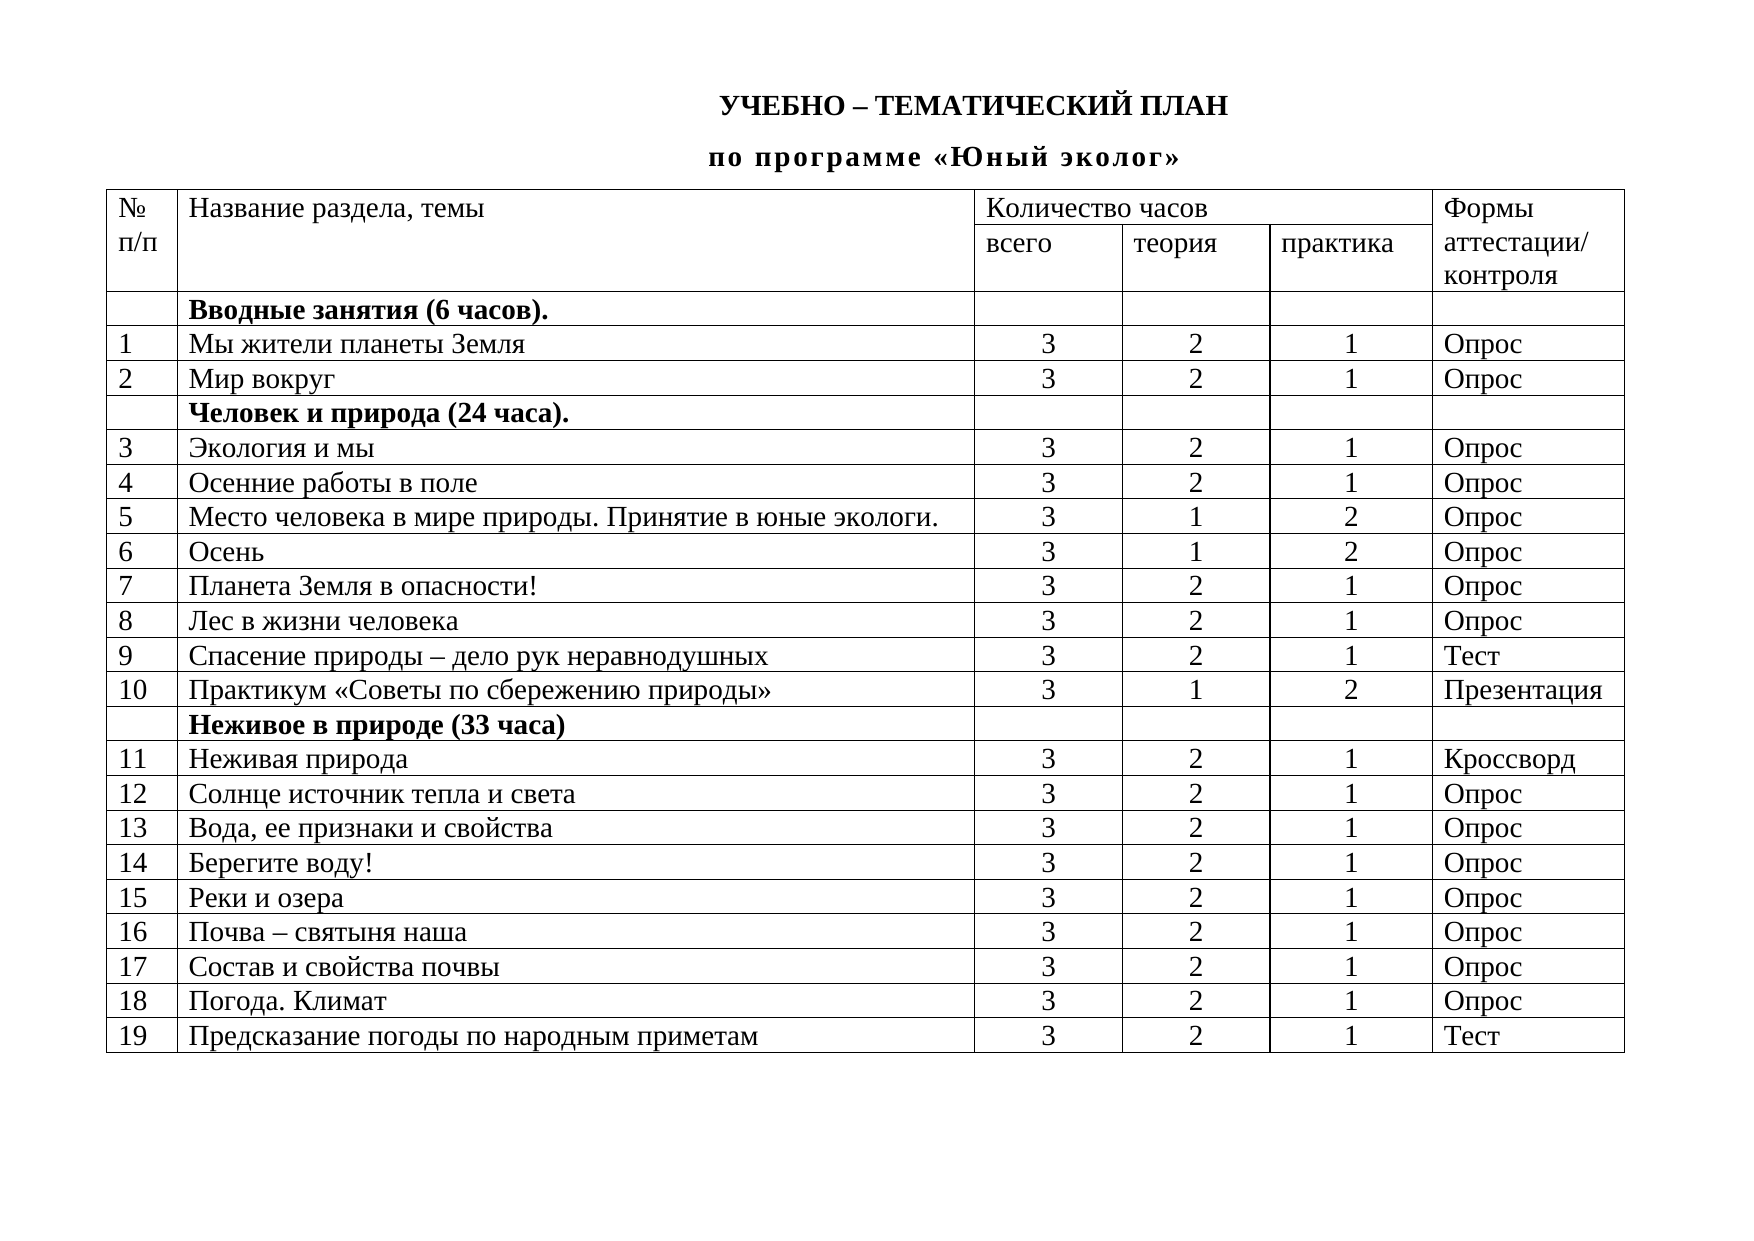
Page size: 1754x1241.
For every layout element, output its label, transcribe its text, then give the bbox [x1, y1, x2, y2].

table_cell 13 [107, 811, 177, 844]
table_cell Практикум «Советы по сбережению природы» [178, 672, 974, 706]
table_cell 2 [1123, 914, 1269, 948]
table_cell Опрос [1433, 361, 1624, 394]
table_cell 3 [975, 603, 1122, 637]
table_cell 1 [1271, 811, 1432, 844]
table_cell 1 [1271, 638, 1432, 671]
table_cell 1 [1123, 534, 1269, 567]
table_cell 3 [975, 499, 1122, 533]
table_cell 2 [1123, 811, 1269, 844]
table_cell 1 [1271, 326, 1432, 360]
table_cell Опрос [1433, 326, 1624, 360]
table_cell всего [975, 225, 1122, 291]
table_cell 15 [107, 880, 177, 913]
table_cell 9 [107, 638, 177, 671]
table_cell Опрос [1433, 845, 1624, 879]
table_cell 2 [1123, 430, 1269, 464]
table_cell Опрос [1433, 880, 1624, 913]
table_cell Опрос [1433, 984, 1624, 1017]
table_cell Вводные занятия (6 часов). [178, 292, 974, 325]
table_cell 3 [975, 741, 1122, 775]
table_cell Лес в жизни человека [178, 603, 974, 637]
table_cell 2 [1123, 361, 1269, 394]
table_cell 6 [107, 534, 177, 567]
table_cell 3 [975, 776, 1122, 809]
table_cell 3 [975, 1018, 1122, 1052]
table_cell [975, 292, 1122, 325]
table_cell Погода. Климат [178, 984, 974, 1017]
table_cell 10 [107, 672, 177, 706]
table_cell 16 [107, 914, 177, 948]
table_cell 2 [1271, 672, 1432, 706]
table_header Количество часов [975, 190, 1432, 224]
table_cell [1433, 292, 1624, 325]
table_cell Мы жители планеты Земля [178, 326, 974, 360]
table_cell 2 [1123, 880, 1269, 913]
table_cell 1 [1271, 361, 1432, 394]
table_cell 2 [1123, 949, 1269, 982]
table_cell 3 [975, 811, 1122, 844]
table_cell Мир вокруг [178, 361, 974, 394]
table_cell 3 [975, 672, 1122, 706]
table_cell 8 [107, 603, 177, 637]
table_cell 14 [107, 845, 177, 879]
table_cell 2 [1123, 465, 1269, 498]
table_cell 1 [1271, 845, 1432, 879]
table_cell 3 [975, 914, 1122, 948]
table_cell 3 [975, 638, 1122, 671]
table_cell Место человека в мире природы. Принятие в юные экологи. [178, 499, 974, 533]
table_cell 3 [975, 430, 1122, 464]
table_cell 17 [107, 949, 177, 982]
table_cell 5 [107, 499, 177, 533]
table_cell 2 [1123, 776, 1269, 809]
table_cell 3 [975, 534, 1122, 567]
table_cell 1 [1271, 741, 1432, 775]
table_cell 2 [1123, 603, 1269, 637]
table_cell Вода, ее признаки и свойства [178, 811, 974, 844]
table_cell 2 [1123, 326, 1269, 360]
table_cell 2 [1123, 845, 1269, 879]
table_cell Реки и озера [178, 880, 974, 913]
table_header № п/п [107, 190, 177, 291]
table_cell Состав и свойства почвы [178, 949, 974, 982]
table_cell 1 [1271, 430, 1432, 464]
table_cell Планета Земля в опасности! [178, 569, 974, 602]
table_cell Опрос [1433, 465, 1624, 498]
text по программе «Юный эколог» [252, 139, 1636, 172]
table_cell 19 [107, 1018, 177, 1052]
table_cell Опрос [1433, 776, 1624, 809]
table_cell теория [1123, 225, 1269, 291]
table_cell [1433, 396, 1624, 429]
table_cell 1 [1271, 776, 1432, 809]
table_header Формы аттестации/ контроля [1433, 190, 1624, 291]
table_cell 1 [1271, 1018, 1432, 1052]
table_cell 3 [975, 949, 1122, 982]
table_cell 3 [975, 465, 1122, 498]
table_cell [1433, 707, 1624, 740]
table_cell Презентация [1433, 672, 1624, 706]
table_cell 18 [107, 984, 177, 1017]
table_cell Опрос [1433, 430, 1624, 464]
table_cell Опрос [1433, 914, 1624, 948]
table_cell 2 [1271, 499, 1432, 533]
table_cell Экология и мы [178, 430, 974, 464]
table_cell практика [1271, 225, 1432, 291]
table_cell Человек и природа (24 часа). [178, 396, 974, 429]
table_cell Опрос [1433, 603, 1624, 637]
table_cell 1 [1271, 465, 1432, 498]
table_cell 3 [975, 984, 1122, 1017]
table_header Название раздела, темы [178, 190, 974, 291]
table_cell 1 [1271, 984, 1432, 1017]
table_cell 1 [1271, 914, 1432, 948]
table_cell [107, 396, 177, 429]
table_cell 1 [1123, 499, 1269, 533]
table_cell Неживое в природе (33 часа) [178, 707, 974, 740]
table_cell 2 [1123, 984, 1269, 1017]
table_cell Тест [1433, 1018, 1624, 1052]
table_cell 2 [1123, 741, 1269, 775]
table_cell 3 [975, 361, 1122, 394]
table_cell 1 [1271, 880, 1432, 913]
table_cell 1 [1271, 949, 1432, 982]
table_cell 1 [1123, 672, 1269, 706]
table_cell 3 [975, 880, 1122, 913]
table_cell 3 [975, 326, 1122, 360]
table_cell Предсказание погоды по народным приметам [178, 1018, 974, 1052]
table_cell [975, 707, 1122, 740]
table_cell Кроссворд [1433, 741, 1624, 775]
table_cell 2 [107, 361, 177, 394]
table_cell [1271, 707, 1432, 740]
table_cell Почва – святыня наша [178, 914, 974, 948]
table_cell 3 [107, 430, 177, 464]
table_cell [107, 707, 177, 740]
table_cell 2 [1271, 534, 1432, 567]
table_cell Солнце источник тепла и света [178, 776, 974, 809]
table_cell 12 [107, 776, 177, 809]
table_cell Опрос [1433, 499, 1624, 533]
text УЧЕБНО – ТЕМАТИЧЕСКИЙ ПЛАН [252, 88, 1636, 122]
table_cell 2 [1123, 638, 1269, 671]
table_cell 1 [1271, 569, 1432, 602]
table_cell 2 [1123, 1018, 1269, 1052]
table_cell [1123, 396, 1269, 429]
table_cell 4 [107, 465, 177, 498]
table_cell [107, 292, 177, 325]
table_cell 11 [107, 741, 177, 775]
table_cell Тест [1433, 638, 1624, 671]
table_cell [975, 396, 1122, 429]
table_cell 7 [107, 569, 177, 602]
table_cell Осенние работы в поле [178, 465, 974, 498]
table_cell Опрос [1433, 569, 1624, 602]
table_cell Спасение природы – дело рук неравнодушных [178, 638, 974, 671]
table_cell Опрос [1433, 534, 1624, 567]
table_cell Берегите воду! [178, 845, 974, 879]
table_cell 2 [1123, 569, 1269, 602]
table_cell 1 [1271, 603, 1432, 637]
table_cell [1123, 292, 1269, 325]
table_cell 3 [975, 845, 1122, 879]
table_cell [1271, 396, 1432, 429]
table_cell [1271, 292, 1432, 325]
table_cell Опрос [1433, 811, 1624, 844]
table_cell Опрос [1433, 949, 1624, 982]
table_cell Неживая природа [178, 741, 974, 775]
table_cell 1 [107, 326, 177, 360]
table_cell [1123, 707, 1269, 740]
table_cell Осень [178, 534, 974, 567]
table_cell 3 [975, 569, 1122, 602]
